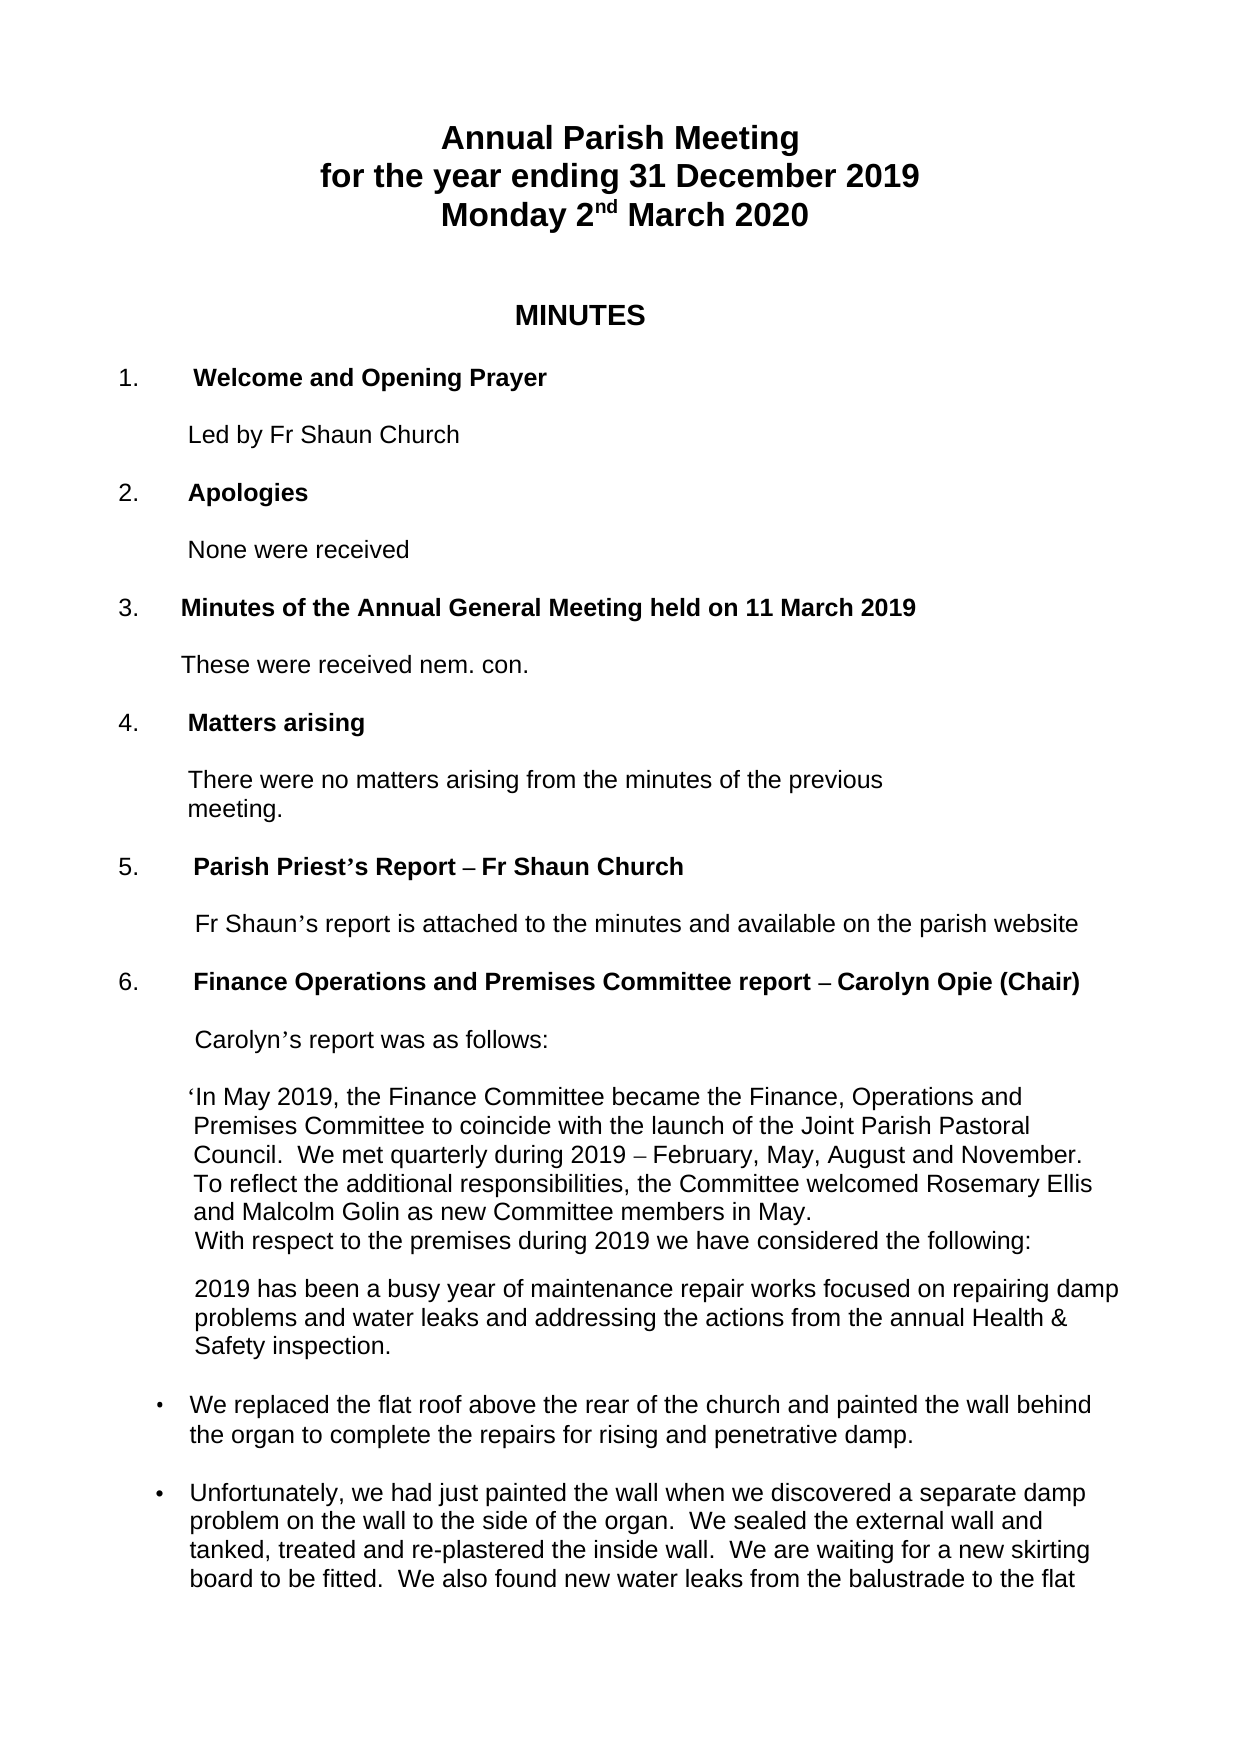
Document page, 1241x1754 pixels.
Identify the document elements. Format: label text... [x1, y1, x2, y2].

text meeting. [118, 794, 1122, 823]
list We replaced the flat roof above the rear of the church and painted the wall behind the organ to complete the repairs for rising and penetrative damp. [155, 1389, 1122, 1449]
text 2. Apologies [118, 478, 1122, 507]
text 3. Minutes of the Annual General Meeting held on 11 March 2019 [118, 593, 1122, 622]
text problems and water leaks and addressing the actions from the annual Health & [118, 1303, 1122, 1331]
text Led by Fr Shaun Church [118, 421, 1122, 449]
text None were received [118, 536, 1122, 564]
text ‘In May 2019, the Finance Committee became the Finance, Operations and Premises Committee to coincide with the launch of the Joint Parish Pastoral Council. We met quarterly during 2019 – February, May, August and November. To reflect the additional responsibilities, the Committee welcomed Rosemary Ellis and Malcolm Golin as new Committee members in May. [118, 1082, 1122, 1226]
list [155, 1478, 1122, 1593]
text Monday 2nd March 2020 [118, 195, 1122, 233]
text Carolyn’s report was as follows: [118, 1024, 1122, 1053]
text There were no matters arising from the minutes of the previous [118, 766, 1122, 794]
text MINUTES [118, 298, 1122, 332]
text for the year ending 31 December 2019 [118, 157, 1122, 195]
text 1. Welcome and Opening Prayer [118, 363, 1122, 392]
text With respect to the premises during 2019 we have considered the following: [118, 1226, 1122, 1255]
text Fr Shaun’s report is attached to the minutes and available on the parish website [118, 909, 1122, 938]
text 4. Matters arising [118, 708, 1122, 737]
text 6. Finance Operations and Premises Committee report – Carolyn Opie (Chair) [118, 967, 1122, 996]
text 5. Parish Priest’s Report – Fr Shaun Church [118, 852, 1122, 881]
text 2019 has been a busy year of maintenance repair works focused on repairing damp [118, 1274, 1122, 1303]
text Annual Parish Meeting [118, 118, 1122, 157]
text Safety inspection. [118, 1331, 1122, 1360]
text These were received nem. con. [118, 651, 1122, 679]
